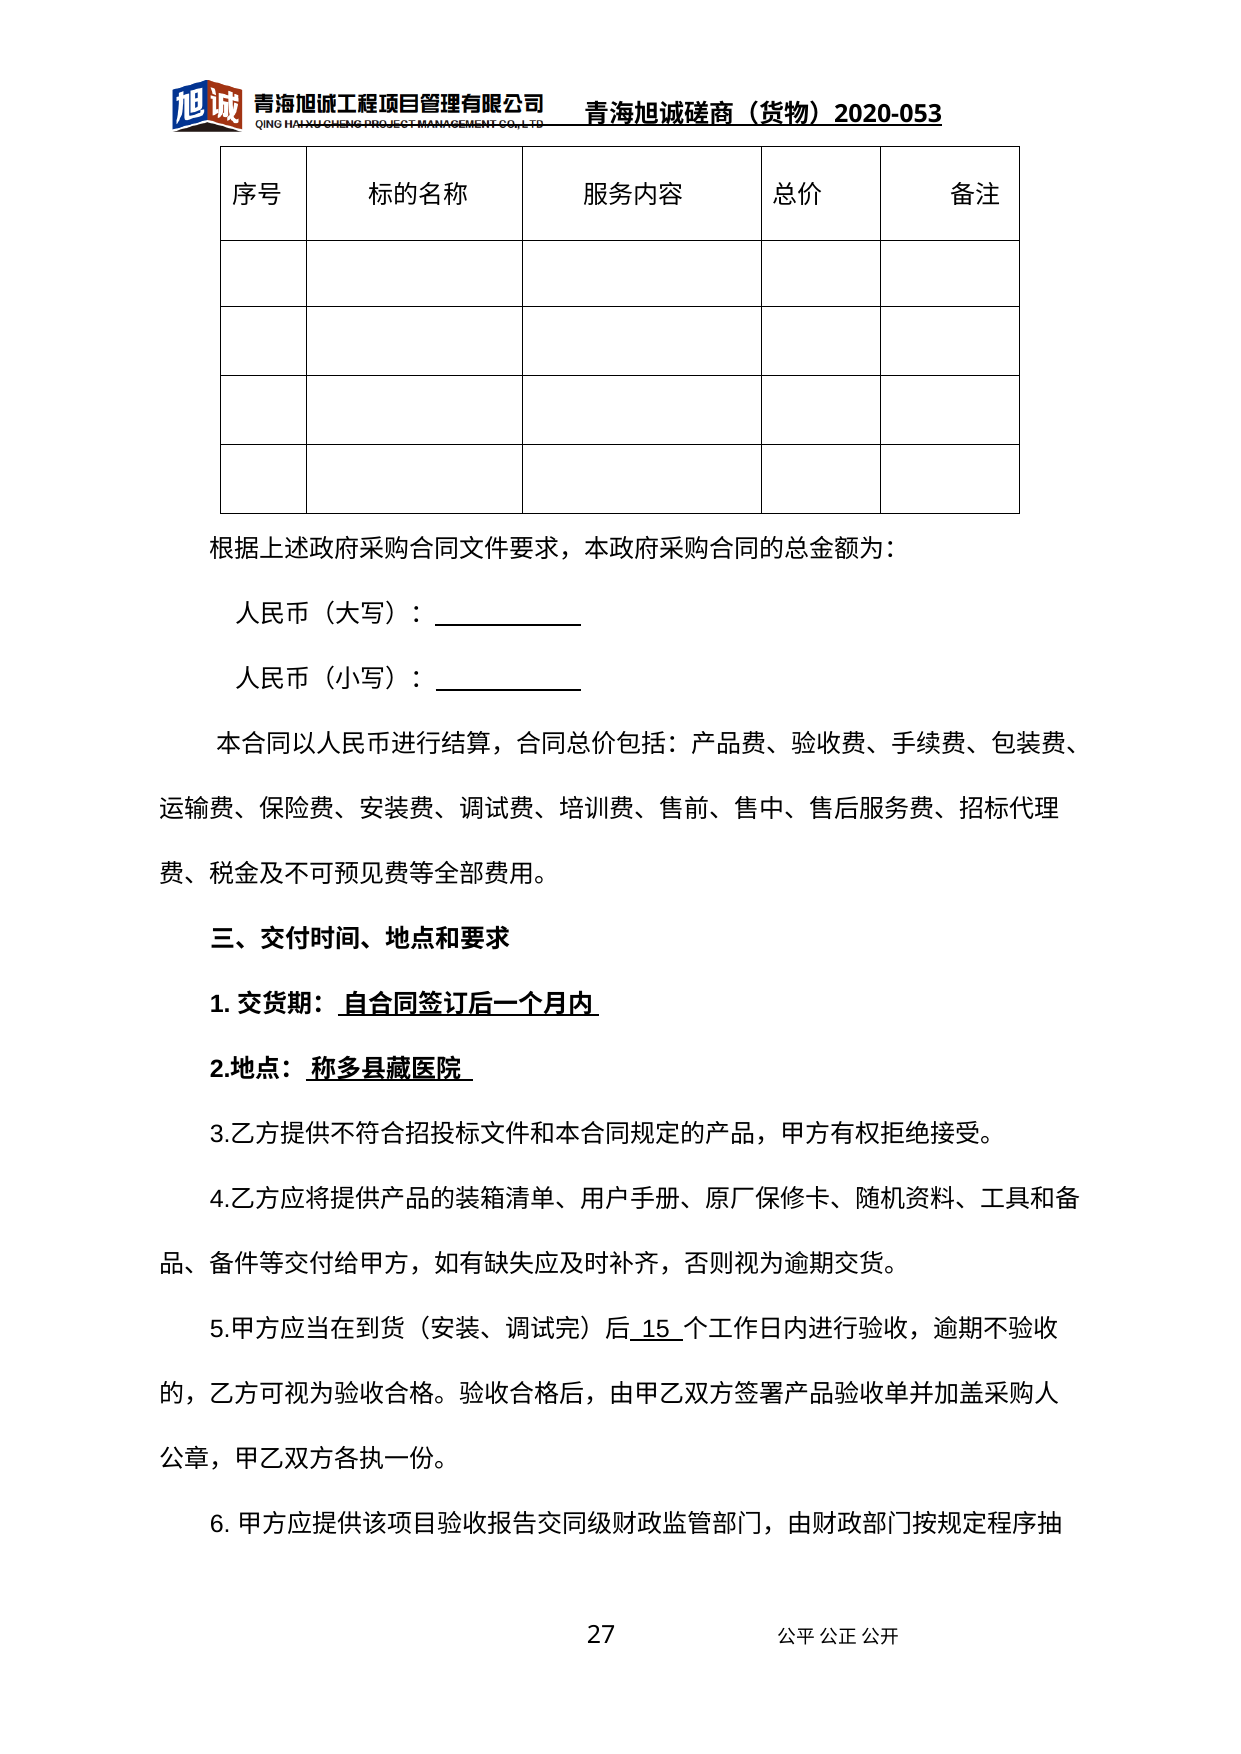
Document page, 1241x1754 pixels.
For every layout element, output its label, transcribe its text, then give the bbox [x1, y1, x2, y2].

table_cell [523, 241, 761, 306]
table_cell [881, 376, 1019, 444]
picture [167, 80, 548, 134]
table_cell [523, 445, 761, 513]
table_cell [762, 307, 880, 375]
table_cell [221, 307, 306, 375]
table_header 总价 [762, 147, 880, 239]
table_cell [221, 445, 306, 513]
table_cell [221, 241, 306, 306]
table_cell [881, 241, 1019, 306]
table_cell [307, 376, 522, 444]
text 本合同以人民币进行结算，合同总价包括：产品费、验收费、手续费、包装费、运输费、保险费、安装费、调试费、培训费、售前、售中、售后服务费、招标代理费、税金及不可预见费等全部费用。 [159, 709, 1081, 904]
text 人民币（小写）： [159, 644, 1081, 709]
table_cell [762, 445, 880, 513]
table_cell [762, 376, 880, 444]
table_header 服务内容 [523, 147, 761, 239]
text 根据上述政府采购合同文件要求，本政府采购合同的总金额为： [159, 514, 1081, 579]
table_cell [881, 445, 1019, 513]
table_cell [307, 241, 522, 306]
table_header 标的名称 [307, 147, 522, 239]
table_cell [523, 307, 761, 375]
text 2.地点： 称多县藏医院 [159, 1034, 1081, 1099]
text 3.乙方提供不符合招投标文件和本合同规定的产品，甲方有权拒绝接受。 [159, 1099, 1081, 1164]
table_cell [762, 241, 880, 306]
table_cell [881, 307, 1019, 375]
table_cell [523, 376, 761, 444]
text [159, 1489, 1081, 1554]
text 三、交付时间、地点和要求 [159, 904, 1081, 969]
table_header 备注 [881, 147, 1019, 239]
text 5.甲方应当在到货（安装、调试完）后 15 个工作日内进行验收，逾期不验收的，乙方可视为验收合格。验收合格后，由甲乙双方签署产品验收单并加盖采购人公章，甲乙双方各执一份。 [159, 1294, 1081, 1489]
text 1. 交货期： 自合同签订后一个月内 [159, 969, 1081, 1034]
table_cell [307, 445, 522, 513]
text 4.乙方应将提供产品的装箱清单、用户手册、原厂保修卡、随机资料、工具和备品、备件等交付给甲方，如有缺失应及时补齐，否则视为逾期交货。 [159, 1164, 1081, 1294]
table_cell [221, 376, 306, 444]
table_header 序号 [221, 147, 306, 239]
text 人民币（大写）： [159, 579, 1081, 644]
table_cell [307, 307, 522, 375]
